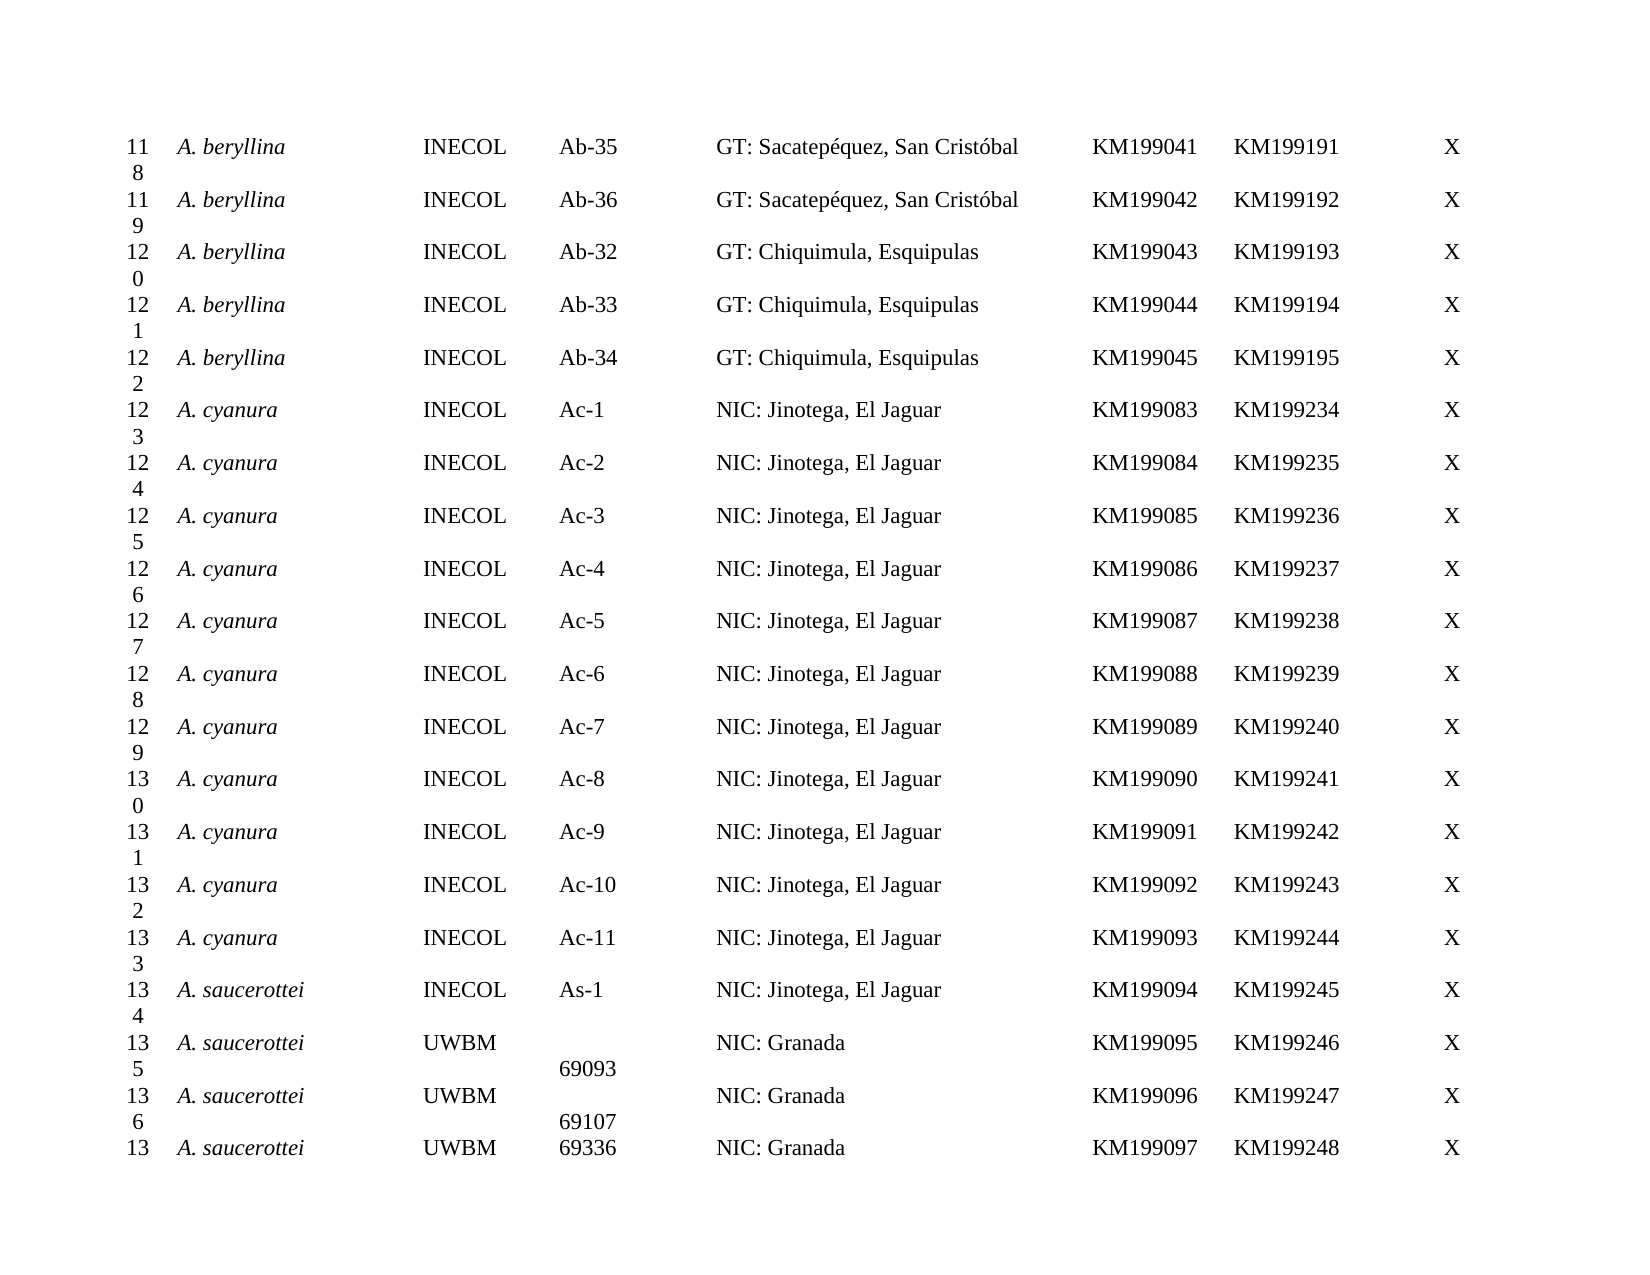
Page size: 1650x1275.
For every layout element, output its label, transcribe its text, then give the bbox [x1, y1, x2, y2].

table_cell INECOL [412, 238, 548, 291]
table_cell KM199242 [1223, 818, 1363, 871]
table_cell 137 [109, 1134, 166, 1161]
table_cell NIC: Jinotega, El Jaguar [705, 818, 1081, 871]
table_cell KM199238 [1223, 607, 1363, 660]
table_cell INECOL [412, 660, 548, 713]
table_cell A. cyanura [166, 871, 412, 923]
table_cell A. saucerottei [166, 1134, 412, 1161]
table_cell NIC: Jinotega, El Jaguar [705, 976, 1081, 1029]
table_cell X [1363, 924, 1541, 976]
table_cell 123 [109, 396, 166, 449]
table_cell KM199045 [1081, 344, 1222, 396]
table_cell UWBM [412, 1082, 548, 1134]
table_cell KM199089 [1081, 713, 1222, 765]
table_cell 125 [109, 502, 166, 554]
table_cell A. cyanura [166, 502, 412, 554]
table_cell 121 [109, 291, 166, 344]
table_cell X [1363, 396, 1541, 449]
table_cell KM199191 [1223, 133, 1363, 186]
table_cell KM199235 [1223, 449, 1363, 502]
table_cell A. cyanura [166, 660, 412, 713]
table_cell INECOL [412, 555, 548, 607]
table_cell X [1363, 765, 1541, 818]
table_cell A. saucerottei [166, 1029, 412, 1082]
table_cell 120 [109, 238, 166, 291]
table_cell KM199246 [1223, 1029, 1363, 1082]
table_cell UWBM [412, 1134, 548, 1161]
table_cell X [1363, 133, 1541, 186]
table_cell Ac-9 [548, 818, 705, 871]
table_cell NIC: Jinotega, El Jaguar [705, 871, 1081, 923]
table_cell X [1363, 871, 1541, 923]
table_cell As-1 [548, 976, 705, 1029]
table_cell A. cyanura [166, 818, 412, 871]
table_cell NIC: Jinotega, El Jaguar [705, 713, 1081, 765]
table_cell 126 [109, 555, 166, 607]
table_cell A. beryllina [166, 291, 412, 344]
table_cell NIC: Granada [705, 1082, 1081, 1134]
table_cell NIC: Jinotega, El Jaguar [705, 555, 1081, 607]
table_cell UWBM [412, 1029, 548, 1082]
table_cell 69107 [548, 1082, 705, 1134]
table_cell KM199194 [1223, 291, 1363, 344]
table_cell KM199093 [1081, 924, 1222, 976]
table_cell KM199083 [1081, 396, 1222, 449]
table_cell 69336 [548, 1134, 705, 1161]
table_cell Ac-4 [548, 555, 705, 607]
table_cell INECOL [412, 186, 548, 238]
table_cell KM199092 [1081, 871, 1222, 923]
table_cell X [1363, 555, 1541, 607]
table_cell A. cyanura [166, 765, 412, 818]
table_cell KM199091 [1081, 818, 1222, 871]
table_cell KM199193 [1223, 238, 1363, 291]
table_cell X [1363, 291, 1541, 344]
table_cell A. cyanura [166, 396, 412, 449]
table_cell KM199245 [1223, 976, 1363, 1029]
table_cell 136 [109, 1082, 166, 1134]
table_cell Ac-10 [548, 871, 705, 923]
table_cell A. cyanura [166, 713, 412, 765]
table_cell NIC: Jinotega, El Jaguar [705, 449, 1081, 502]
table_cell X [1363, 660, 1541, 713]
table_cell KM199192 [1223, 186, 1363, 238]
table_cell Ac-3 [548, 502, 705, 554]
table_cell X [1363, 186, 1541, 238]
table_cell KM199096 [1081, 1082, 1222, 1134]
table_cell 127 [109, 607, 166, 660]
table_cell INECOL [412, 607, 548, 660]
table_cell X [1363, 502, 1541, 554]
table_cell NIC: Granada [705, 1134, 1081, 1161]
table_cell INECOL [412, 924, 548, 976]
table_cell Ab-36 [548, 186, 705, 238]
table_cell X [1363, 607, 1541, 660]
table_cell X [1363, 1134, 1541, 1161]
table_cell A. saucerottei [166, 1082, 412, 1134]
table_cell Ac-1 [548, 396, 705, 449]
table_cell INECOL [412, 344, 548, 396]
table_cell KM199236 [1223, 502, 1363, 554]
table_cell INECOL [412, 818, 548, 871]
table_cell 119 [109, 186, 166, 238]
table_cell 132 [109, 871, 166, 923]
table_cell Ac-7 [548, 713, 705, 765]
table_cell KM199042 [1081, 186, 1222, 238]
table_cell INECOL [412, 133, 548, 186]
table_cell KM199094 [1081, 976, 1222, 1029]
table_cell X [1363, 238, 1541, 291]
table_cell NIC: Granada [705, 1029, 1081, 1082]
table_cell X [1363, 818, 1541, 871]
table_cell 69093 [548, 1029, 705, 1082]
table_cell 118 [109, 133, 166, 186]
table_cell A. cyanura [166, 555, 412, 607]
table_cell X [1363, 1029, 1541, 1082]
table_cell INECOL [412, 449, 548, 502]
table_cell KM199237 [1223, 555, 1363, 607]
table_cell INECOL [412, 765, 548, 818]
table_cell GT: Chiquimula, Esquipulas [705, 238, 1081, 291]
table_cell INECOL [412, 871, 548, 923]
table_cell NIC: Jinotega, El Jaguar [705, 765, 1081, 818]
table_cell Ab-35 [548, 133, 705, 186]
table_cell KM199088 [1081, 660, 1222, 713]
table_cell INECOL [412, 502, 548, 554]
table_cell GT: Sacatepéquez, San Cristóbal [705, 186, 1081, 238]
table_cell KM199248 [1223, 1134, 1363, 1161]
table_cell Ab-34 [548, 344, 705, 396]
table_cell GT: Chiquimula, Esquipulas [705, 344, 1081, 396]
table_cell X [1363, 713, 1541, 765]
table_cell A. beryllina [166, 133, 412, 186]
table_cell KM199085 [1081, 502, 1222, 554]
table_cell 128 [109, 660, 166, 713]
table_cell KM199097 [1081, 1134, 1222, 1161]
table_cell X [1363, 344, 1541, 396]
table_cell A. beryllina [166, 186, 412, 238]
table_cell KM199044 [1081, 291, 1222, 344]
table_cell Ac-2 [548, 449, 705, 502]
table_cell KM199239 [1223, 660, 1363, 713]
table_cell GT: Sacatepéquez, San Cristóbal [705, 133, 1081, 186]
table_cell NIC: Jinotega, El Jaguar [705, 502, 1081, 554]
table_cell NIC: Jinotega, El Jaguar [705, 607, 1081, 660]
table_cell Ab-33 [548, 291, 705, 344]
table_cell X [1363, 1082, 1541, 1134]
table_cell NIC: Jinotega, El Jaguar [705, 924, 1081, 976]
table_cell GT: Chiquimula, Esquipulas [705, 291, 1081, 344]
table_cell A. cyanura [166, 924, 412, 976]
table_cell 131 [109, 818, 166, 871]
table_cell KM199244 [1223, 924, 1363, 976]
table_cell KM199095 [1081, 1029, 1222, 1082]
table_cell 134 [109, 976, 166, 1029]
table_cell KM199087 [1081, 607, 1222, 660]
table_cell INECOL [412, 713, 548, 765]
table_cell KM199043 [1081, 238, 1222, 291]
table_cell A. cyanura [166, 449, 412, 502]
table_cell X [1363, 449, 1541, 502]
table_cell 130 [109, 765, 166, 818]
table_cell A. cyanura [166, 607, 412, 660]
table_cell 135 [109, 1029, 166, 1082]
table_cell INECOL [412, 396, 548, 449]
table_cell X [1363, 976, 1541, 1029]
table_cell Ac-5 [548, 607, 705, 660]
table_cell NIC: Jinotega, El Jaguar [705, 660, 1081, 713]
table_cell INECOL [412, 976, 548, 1029]
table_cell A. beryllina [166, 238, 412, 291]
table_cell Ac-11 [548, 924, 705, 976]
table_cell KM199041 [1081, 133, 1222, 186]
table_cell 133 [109, 924, 166, 976]
table_cell 129 [109, 713, 166, 765]
table_cell KM199241 [1223, 765, 1363, 818]
table_cell KM199240 [1223, 713, 1363, 765]
table_cell A. saucerottei [166, 976, 412, 1029]
table_cell Ac-8 [548, 765, 705, 818]
table_cell Ac-6 [548, 660, 705, 713]
table_cell KM199234 [1223, 396, 1363, 449]
table_cell NIC: Jinotega, El Jaguar [705, 396, 1081, 449]
table_cell Ab-32 [548, 238, 705, 291]
table_cell KM199195 [1223, 344, 1363, 396]
table_cell KM199086 [1081, 555, 1222, 607]
table_cell KM199084 [1081, 449, 1222, 502]
table_cell 124 [109, 449, 166, 502]
table_cell 122 [109, 344, 166, 396]
table_cell INECOL [412, 291, 548, 344]
table_cell KM199090 [1081, 765, 1222, 818]
table_cell KM199247 [1223, 1082, 1363, 1134]
table_cell KM199243 [1223, 871, 1363, 923]
table_cell A. beryllina [166, 344, 412, 396]
